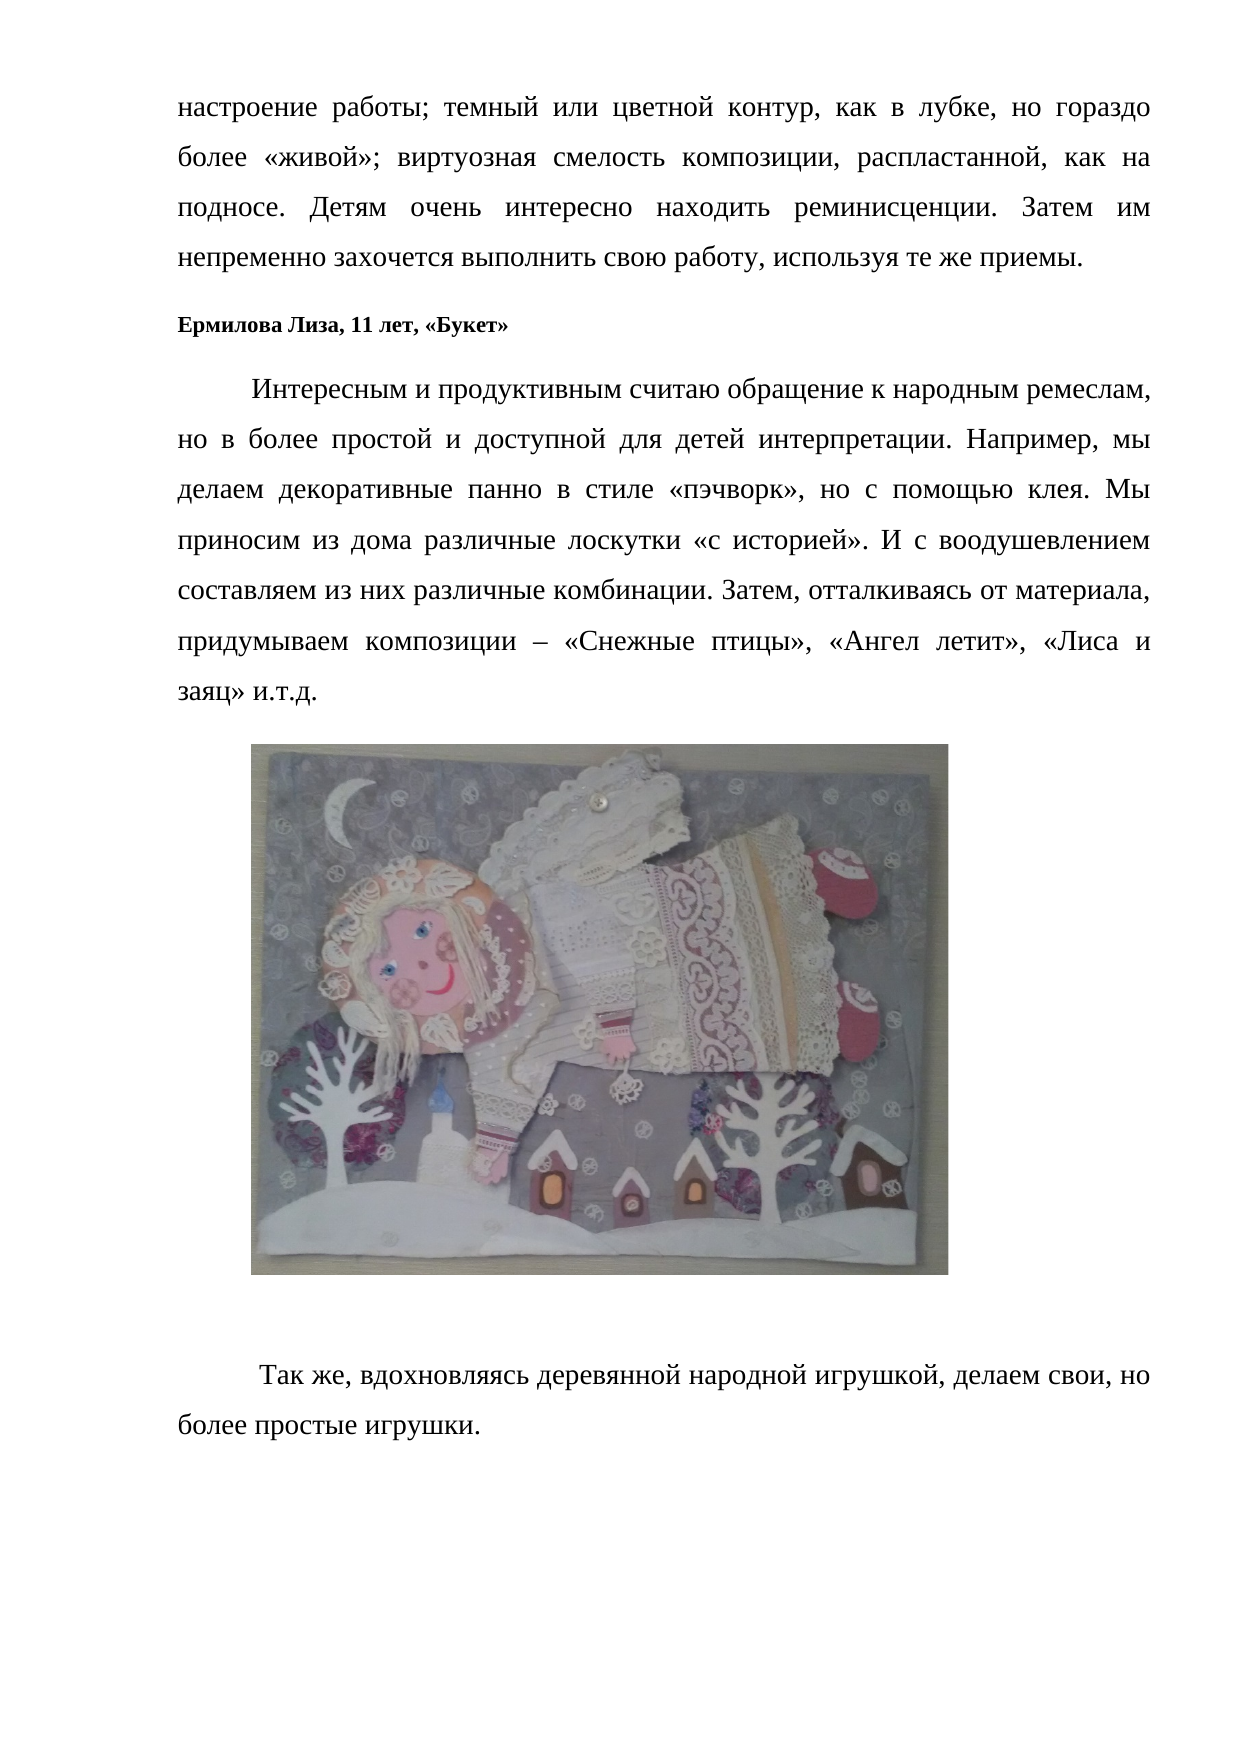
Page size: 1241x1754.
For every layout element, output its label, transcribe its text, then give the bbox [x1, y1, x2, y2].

text Ермилова Лиза, 11 лет, «Букет» [177, 311, 1152, 337]
text Интересным и продуктивным считаю обращение к народным ремеслам, но в более простой и доступной для детей интерпретации. Например, мы делаем декоративные панно в стиле «пэчворк», но с помощью клея. Мы приносим из дома различные лоскутки «с историей». И с воодушевлением составляем из них различные комбинации. Затем, отталкиваясь от материала, придумываем композиции – «Снежные птицы», «Ангел летит», «Лиса и заяц» и.т.д. [177, 371, 1152, 706]
picture [251, 744, 949, 1275]
text Благодаря такому подходу в детях вновь пробуждается интерес к народному творчеству. С легкостью и задором они изображают «детские» сюжеты в «детской» манере. Ведь не будешь же изображать Котофея Иваныча или Курочку Рябу с академической серьезностью Виктора Васнецова. Гораздо уместнее поработать здесь в манере Татьяны Мавриной. Манера Мавриной синтетична. Ее главные составляющие: локальный цвет, как в росписях Городца, усиленный точным «попаданием» в состояние и настроение работы; темный или цветной контур, как в лубке, но гораздо более «живой»; виртуозная смелость композиции, распластанной, как на подносе. Детям очень интересно находить реминисценции. Затем им непременно захочется выполнить свою работу, используя те же приемы. [177, 89, 1152, 273]
text Так же, вдохновляясь деревянной народной игрушкой, делаем свои, но более простые игрушки. [177, 1357, 1152, 1441]
